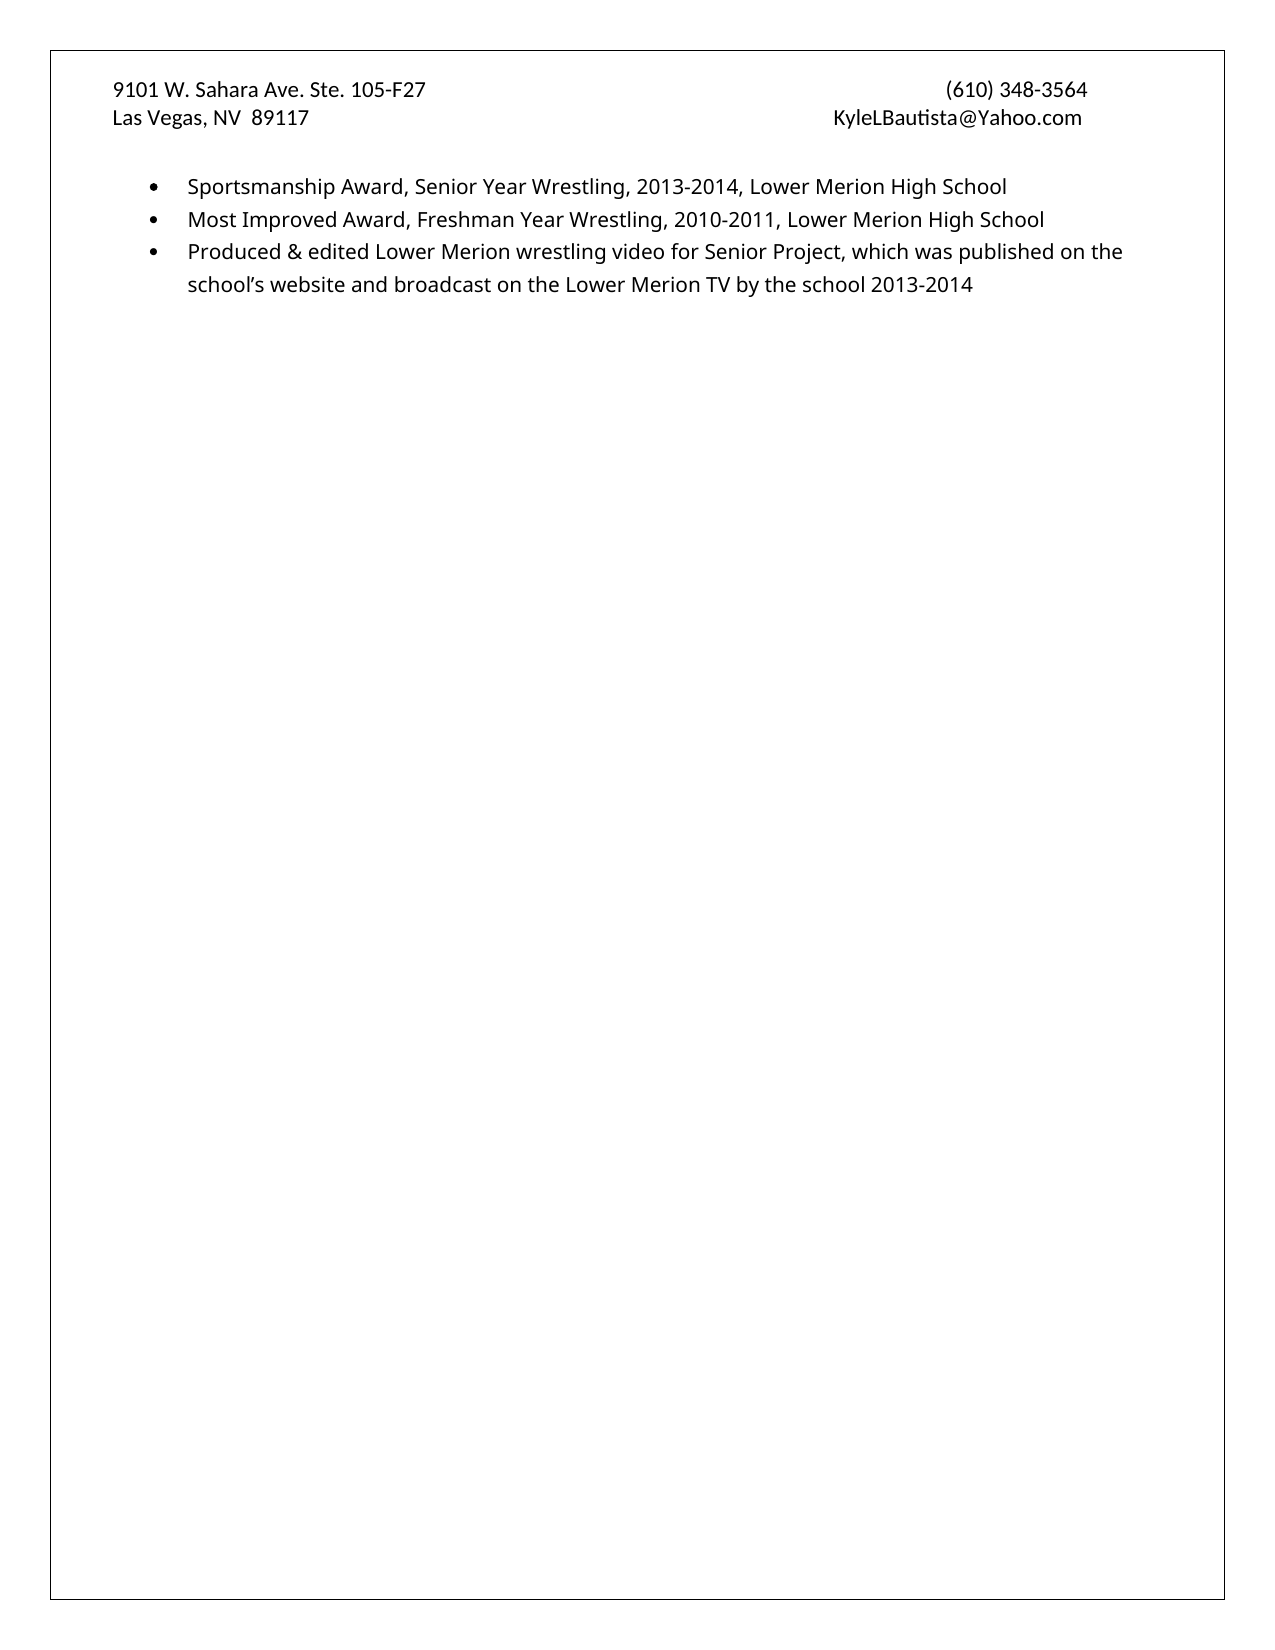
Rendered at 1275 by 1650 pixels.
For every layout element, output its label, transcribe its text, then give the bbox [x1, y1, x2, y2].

list Sportsmanship Award, Senior Year Wrestling, 2013-2014, Lower Merion High School [150, 172, 1162, 201]
list Most Improved Award, Freshman Year Wrestling, 2010-2011, Lower Merion High School [150, 205, 1162, 233]
list Produced & edited Lower Merion wrestling video for Senior Project, which was published on the school’s website and broadcast on the Lower Merion TV by the school 2013-2014 [150, 237, 1162, 298]
